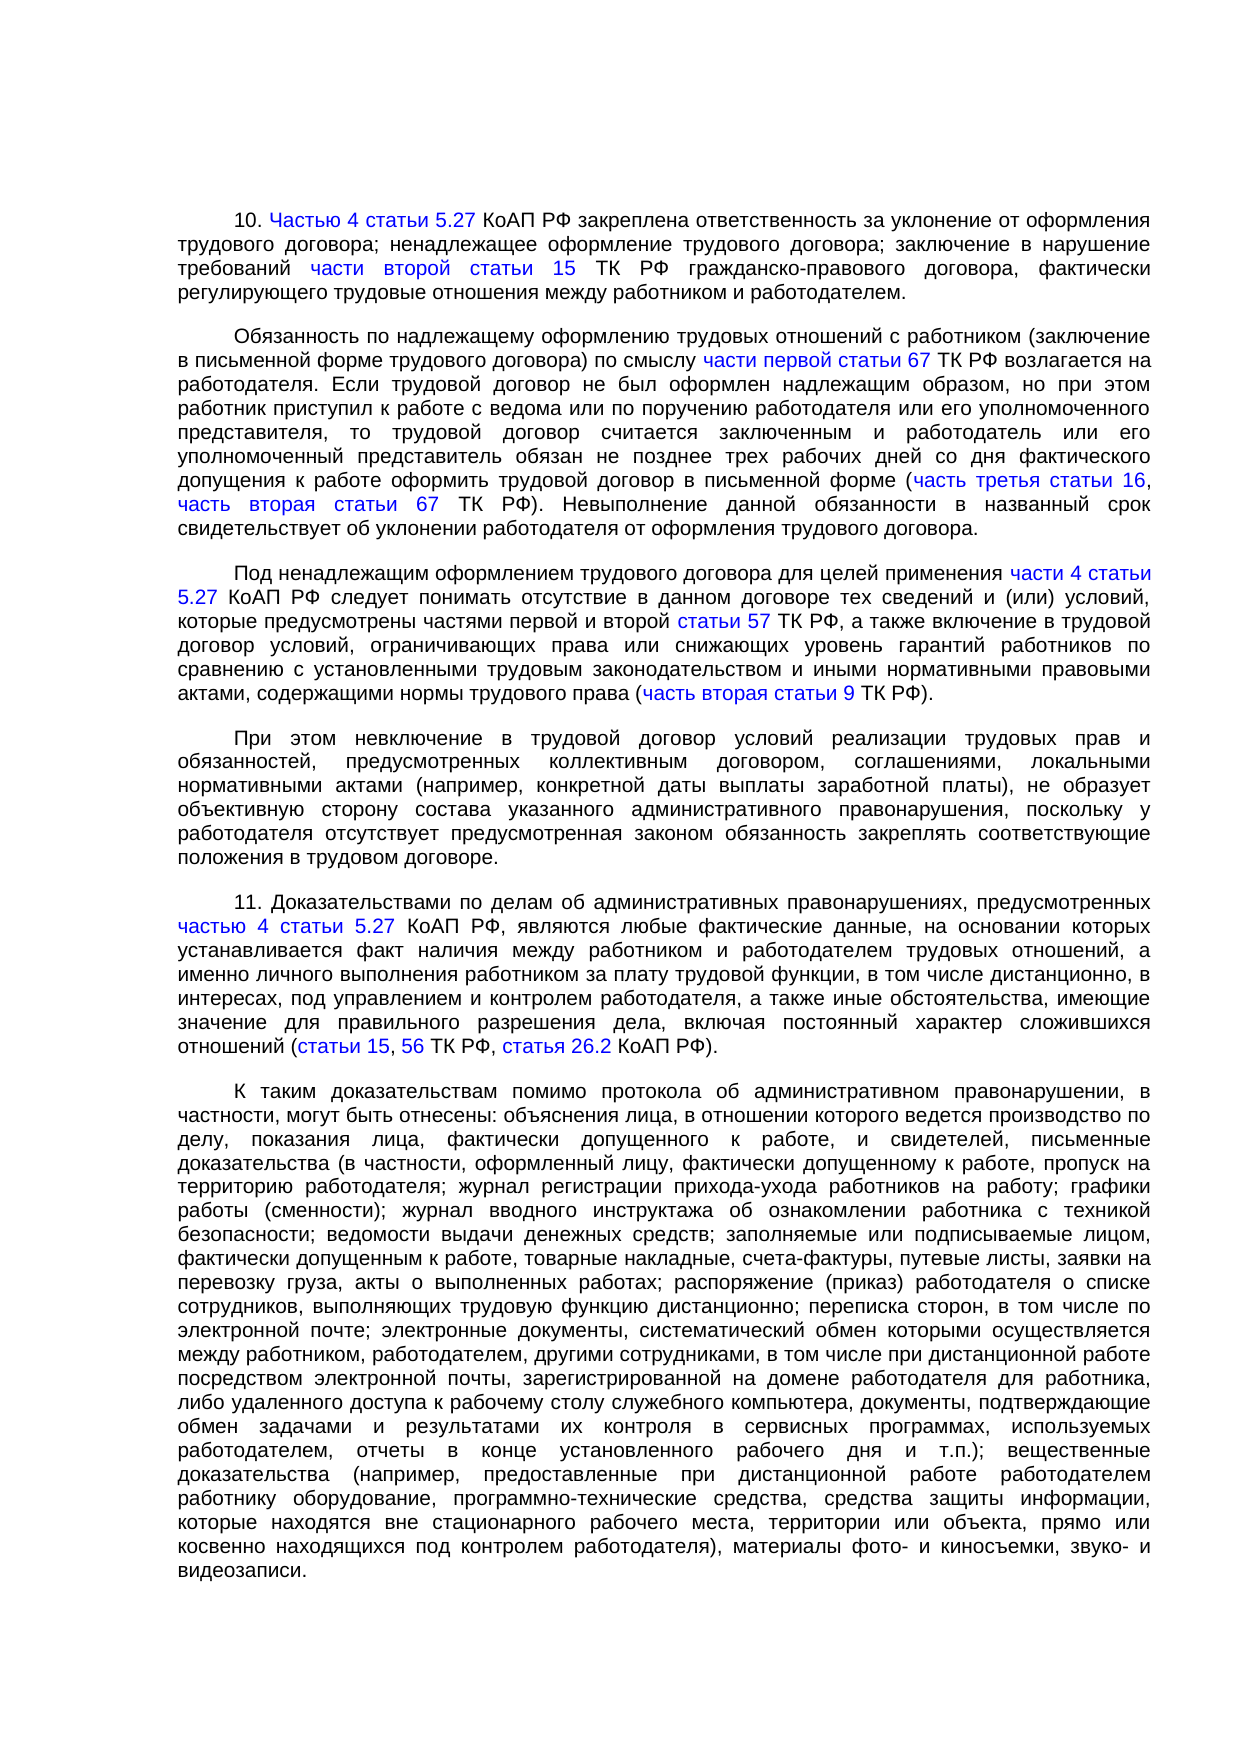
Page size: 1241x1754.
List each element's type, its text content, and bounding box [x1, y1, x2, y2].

text 10. Частью 4 статьи 5.27 КоАП РФ закреплена ответственность за уклонение от оформления трудового договора; ненадлежащее оформление трудового договора; заключение в нарушение требований части второй статьи 15 ТК РФ гражданско-правового договора, фактически регулирующего трудовые отношения между работником и работодателем. [177, 208, 1152, 303]
text При этом невключение в трудовой договор условий реализации трудовых прав и обязанностей, предусмотренных коллективным договором, соглашениями, локальными нормативными актами (например, конкретной даты выплаты заработной платы), не образует объективную сторону состава указанного административного правонарушения, поскольку у работодателя отсутствует предусмотренная законом обязанность закреплять соответствующие положения в трудовом договоре. [177, 725, 1152, 869]
text 11. Доказательствами по делам об административных правонарушениях, предусмотренных частью 4 статьи 5.27 КоАП РФ, являются любые фактические данные, на основании которых устанавливается факт наличия между работником и работодателем трудовых отношений, а именно личного выполнения работником за плату трудовой функции, в том числе дистанционно, в интересах, под управлением и контролем работодателя, а также иные обстоятельства, имеющие значение для правильного разрешения дела, включая постоянный характер сложившихся отношений (статьи 15, 56 ТК РФ, статья 26.2 КоАП РФ). [177, 890, 1152, 1058]
text К таким доказательствам помимо протокола об административном правонарушении, в частности, могут быть отнесены: объяснения лица, в отношении которого ведется производство по делу, показания лица, фактически допущенного к работе, и свидетелей, письменные доказательства (в частности, оформленный лицу, фактически допущенному к работе, пропуск на территорию работодателя; журнал регистрации прихода-ухода работников на работу; графики работы (сменности); журнал вводного инструктажа об ознакомлении работника с техникой безопасности; ведомости выдачи денежных средств; заполняемые или подписываемые лицом, фактически допущенным к работе, товарные накладные, счета-фактуры, путевые листы, заявки на перевозку груза, акты о выполненных работах; распоряжение (приказ) работодателя о списке сотрудников, выполняющих трудовую функцию дистанционно; переписка сторон, в том числе по электронной почте; электронные документы, систематический обмен которыми осуществляется между работником, работодателем, другими сотрудниками, в том числе при дистанционной работе посредством электронной почты, зарегистрированной на домене работодателя для работника, либо удаленного доступа к рабочему столу служебного компьютера, документы, подтверждающие обмен задачами и результатами их контроля в сервисных программах, используемых работодателем, отчеты в конце установленного рабочего дня и т.п.); вещественные доказательства (например, предоставленные при дистанционной работе работодателем работнику оборудование, программно-технические средства, средства защиты информации, которые находятся вне стационарного рабочего места, территории или объекта, прямо или косвенно находящихся под контролем работодателя), материалы фото- и киносъемки, звуко- и видеозаписи. [177, 1078, 1152, 1582]
text Обязанность по надлежащему оформлению трудовых отношений с работником (заключение в письменной форме трудового договора) по смыслу части первой статьи 67 ТК РФ возлагается на работодателя. Если трудовой договор не был оформлен надлежащим образом, но при этом работник приступил к работе с ведома или по поручению работодателя или его уполномоченного представителя, то трудовой договор считается заключенным и работодатель или его уполномоченный представитель обязан не позднее трех рабочих дней со дня фактического допущения к работе оформить трудовой договор в письменной форме (часть третья статьи 16, часть вторая статьи 67 ТК РФ). Невыполнение данной обязанности в названный срок свидетельствует об уклонении работодателя от оформления трудового договора. [177, 324, 1152, 540]
text Под ненадлежащим оформлением трудового договора для целей применения части 4 статьи 5.27 КоАП РФ следует понимать отсутствие в данном договоре тех сведений и (или) условий, которые предусмотрены частями первой и второй статьи 57 ТК РФ, а также включение в трудовой договор условий, ограничивающих права или снижающих уровень гарантий работников по сравнению с установленными трудовым законодательством и иными нормативными правовыми актами, содержащими нормы трудового права (часть вторая статьи 9 ТК РФ). [177, 561, 1152, 704]
